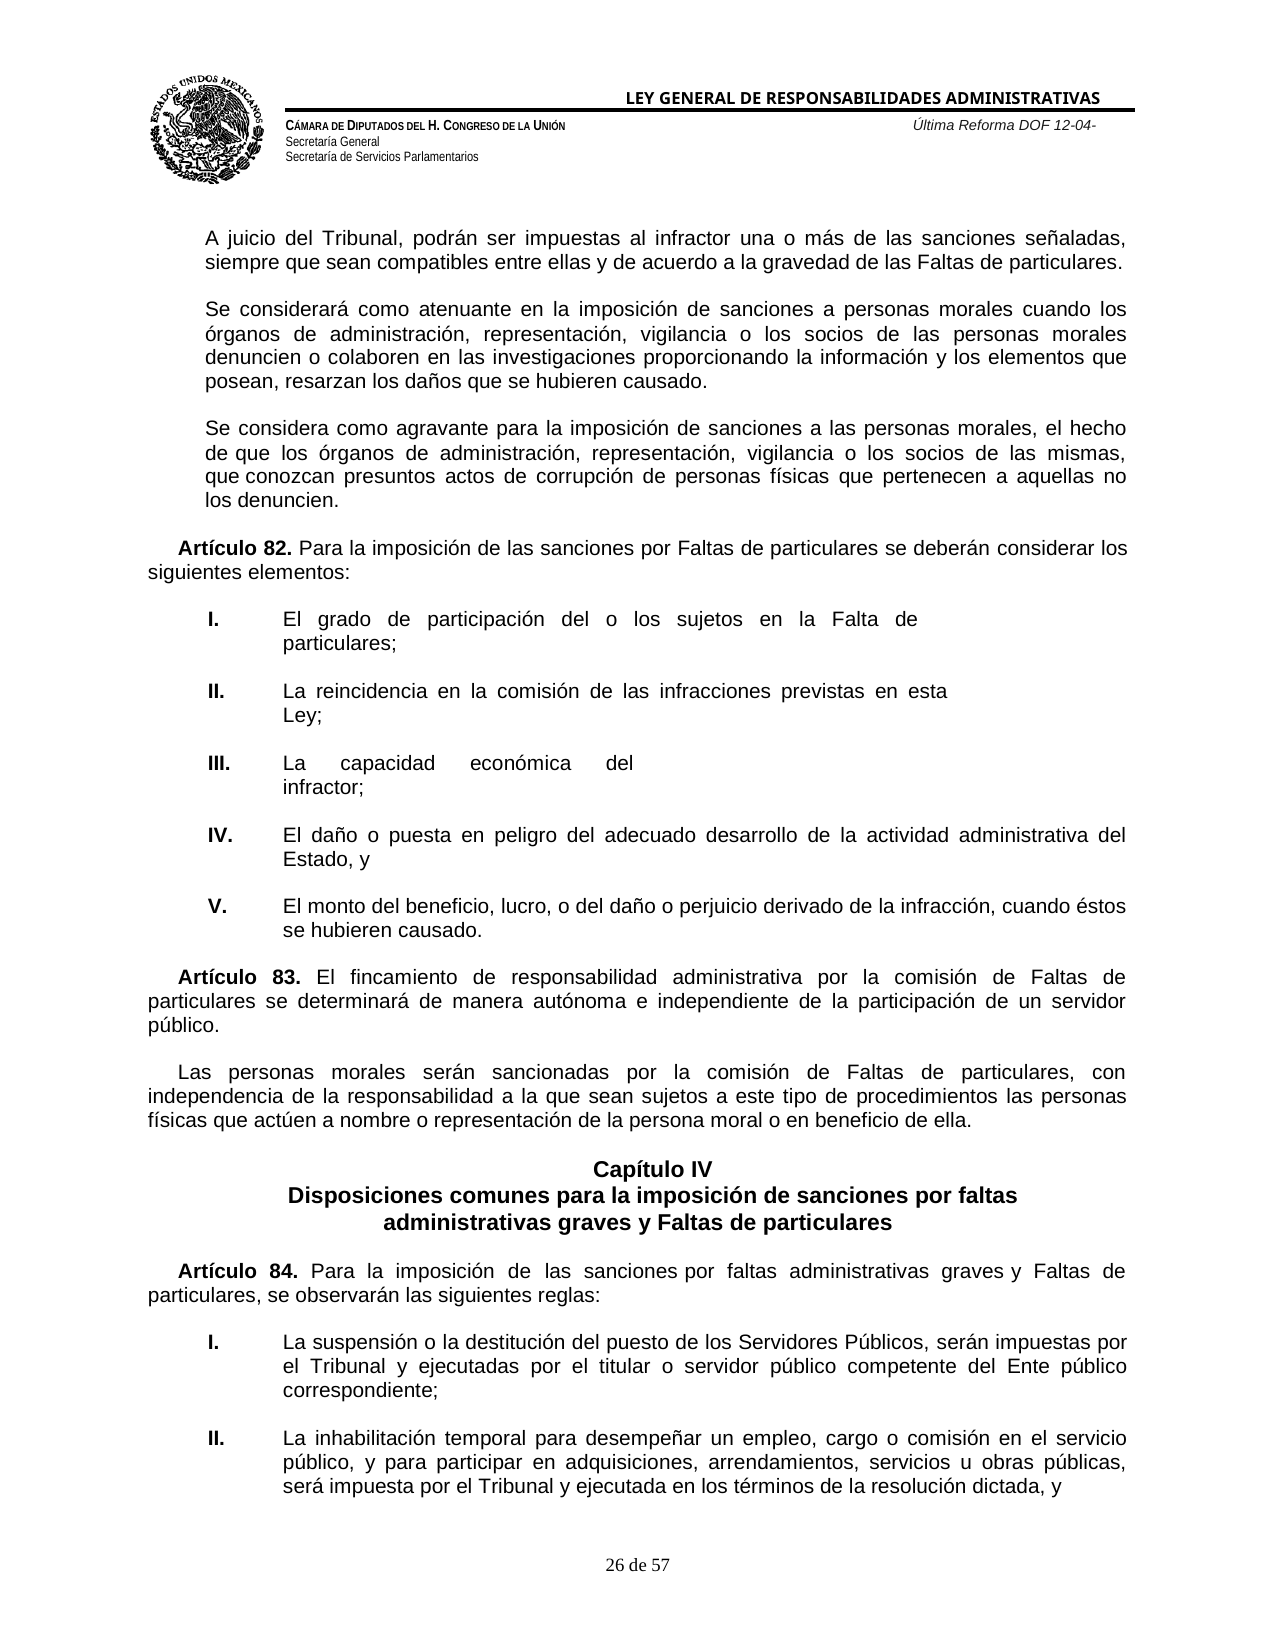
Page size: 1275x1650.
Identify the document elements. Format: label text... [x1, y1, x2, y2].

text Se considerará como atenuante en la imposición de sanciones a personas morales cuando los órganos de administración, representación, vigilancia o los socios de las personas morales denuncien o colaboren en las investigaciones proporcionando la información y los elementos que posean, resarzan los daños que se hubieren causado. [205, 298, 1127, 393]
text Se considera como agravante para la imposición de sanciones a las personas morales, el hecho de que los órganos de administración, representación, vigilancia o los socios de las mismas, que conozcan presuntos actos de corrupción de personas físicas que pertenecen a aquellas no los denuncien. [205, 417, 1127, 512]
text Artículo 84. Para la imposición de las sanciones por faltas administrativas graves y Faltas de particulares, se observarán las siguientes reglas: [148, 1259, 1126, 1307]
list La inhabilitación temporal para desempeñar un empleo, cargo o comisión en el servicio público, y para participar en adquisiciones, arrendamientos, servicios u obras públicas, será impuesta por el Tribunal y ejecutada en los términos de la resolución dictada, y [208, 1426, 1127, 1497]
text A juicio del Tribunal, podrán ser impuestas al infractor una o más de las sanciones señaladas, siempre que sean compatibles entre ellas y de acuerdo a la gravedad de las Faltas de particulares. [205, 226, 1126, 274]
text Artículo 82. Para la imposición de las sanciones por Faltas de particulares se deberán considerar los siguientes elementos: [148, 536, 1127, 584]
list El daño o puesta en peligro del adecuado desarrollo de la actividad administrativa del Estado, y [208, 822, 1127, 870]
picture [147, 73, 265, 185]
subtitle Capítulo IV [413, 1156, 862, 1182]
list El grado de participación del o los sujetos en la Falta de particulares; [208, 607, 918, 655]
text Artículo 83. El fincamiento de responsabilidad administrativa por la comisión de Faltas de particulares se determinará de manera autónoma e independiente de la participación de un servidor público. [148, 965, 1127, 1037]
text Disposiciones comunes para la imposición de sanciones por faltas administrativas graves y Faltas de particulares [185, 1182, 1091, 1235]
list La suspensión o la destitución del puesto de los Servidores Públicos, serán impuestas por el Tribunal y ejecutadas por el titular o servidor público competente del Ente público correspondiente; [208, 1330, 1127, 1402]
list La capacidad económica del infractor; [208, 751, 633, 799]
list La reincidencia en la comisión de las infracciones previstas en esta Ley; [208, 679, 948, 727]
text Las personas morales serán sancionadas por la comisión de Faltas de particulares, con independencia de la responsabilidad a la que sean sujetos a este tipo de procedimientos las personas físicas que actúen a nombre o representación de la persona moral o en beneficio de ella. [148, 1061, 1127, 1132]
list El monto del beneficio, lucro, o del daño o perjuicio derivado de la infracción, cuando éstos se hubieren causado. [208, 894, 1126, 942]
